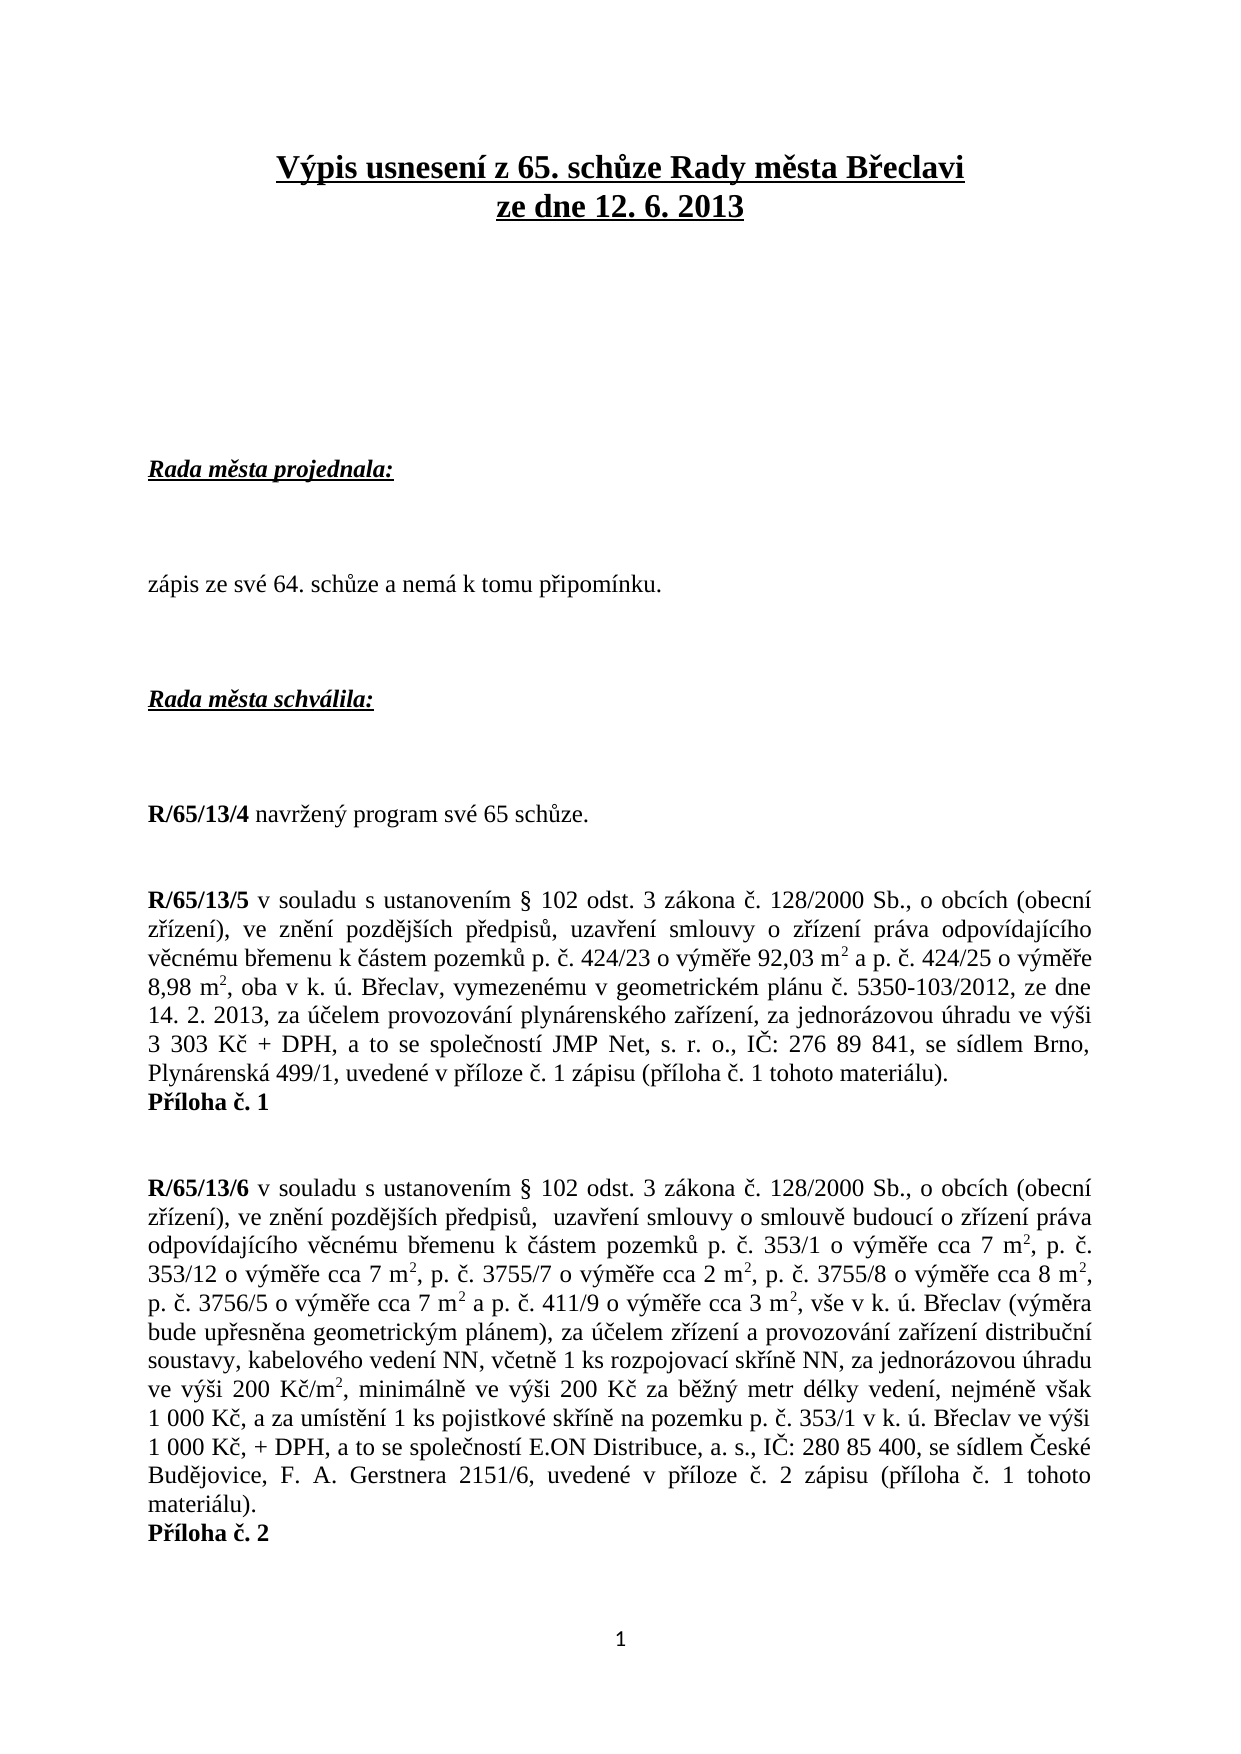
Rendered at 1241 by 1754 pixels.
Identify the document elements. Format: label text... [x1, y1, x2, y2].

text Rada města projednala: [148, 454, 1093, 483]
text zápis ze své 64. schůze a nemá k tomu připomínku. [148, 569, 1093, 598]
text R/65/13/6 v souladu s ustanovením § 102 odst. 3 zákona č. 128/2000 Sb., o obcích (obecní zřízení), ve znění pozdějších předpisů, uzavření smlouvy o smlouvě budoucí o zřízení práva odpovídajícího věcnému břemenu k částem pozemků p. č. 353/1 o výměře cca 7 m2, p. č. 353/12 o výměře cca 7 m2, p. č. 3755/7 o výměře cca 2 m2, p. č. 3755/8 o výměře cca 8 m2, p. č. 3756/5 o výměře cca 7 m2 a p. č. 411/9 o výměře cca 3 m2, vše v k. ú. Břeclav (výměra bude upřesněna geometrickým plánem), za účelem zřízení a provozování zařízení distribuční soustavy, kabelového vedení NN, včetně 1 ks rozpojovací skříně NN, za jednorázovou úhradu ve výši 200 Kč/m2, minimálně ve výši 200 Kč za běžný metr délky vedení, nejméně však 1 000 Kč, a za umístění 1 ks pojistkové skříně na pozemku p. č. 353/1 v k. ú. Břeclav ve výši 1 000 Kč, + DPH, a to se společností E.ON Distribuce, a. s., IČ: 280 85 400, se sídlem České Budějovice, F. A. Gerstnera 2151/6, uvedené v příloze č. 2 zápisu (příloha č. 1 tohoto materiálu). [148, 1173, 1093, 1518]
subtitle Výpis usnesení z 65. schůze Rady města Břeclavi [148, 148, 1093, 186]
text Rada města schválila: [148, 684, 1093, 713]
text R/65/13/4 navržený program své 65 schůze. [148, 799, 1093, 828]
subtitle ze dne 12. 6. 2013 [148, 186, 1093, 224]
text R/65/13/5 v souladu s ustanovením § 102 odst. 3 zákona č. 128/2000 Sb., o obcích (obecní zřízení), ve znění pozdějších předpisů, uzavření smlouvy o zřízení práva odpovídajícího věcnému břemenu k částem pozemků p. č. 424/23 o výměře 92,03 m2 a p. č. 424/25 o výměře 8,98 m2, oba v k. ú. Břeclav, vymezenému v geometrickém plánu č. 5350-103/2012, ze dne 14. 2. 2013, za účelem provozování plynárenského zařízení, za jednorázovou úhradu ve výši 3 303 Kč + DPH, a to se společností JMP Net, s. r. o., IČ: 276 89 841, se sídlem Brno, Plynárenská 499/1, uvedené v příloze č. 1 zápisu (příloha č. 1 tohoto materiálu). [148, 886, 1093, 1087]
text Příloha č. 2 [148, 1518, 1093, 1547]
text Příloha č. 1 [148, 1087, 1093, 1116]
